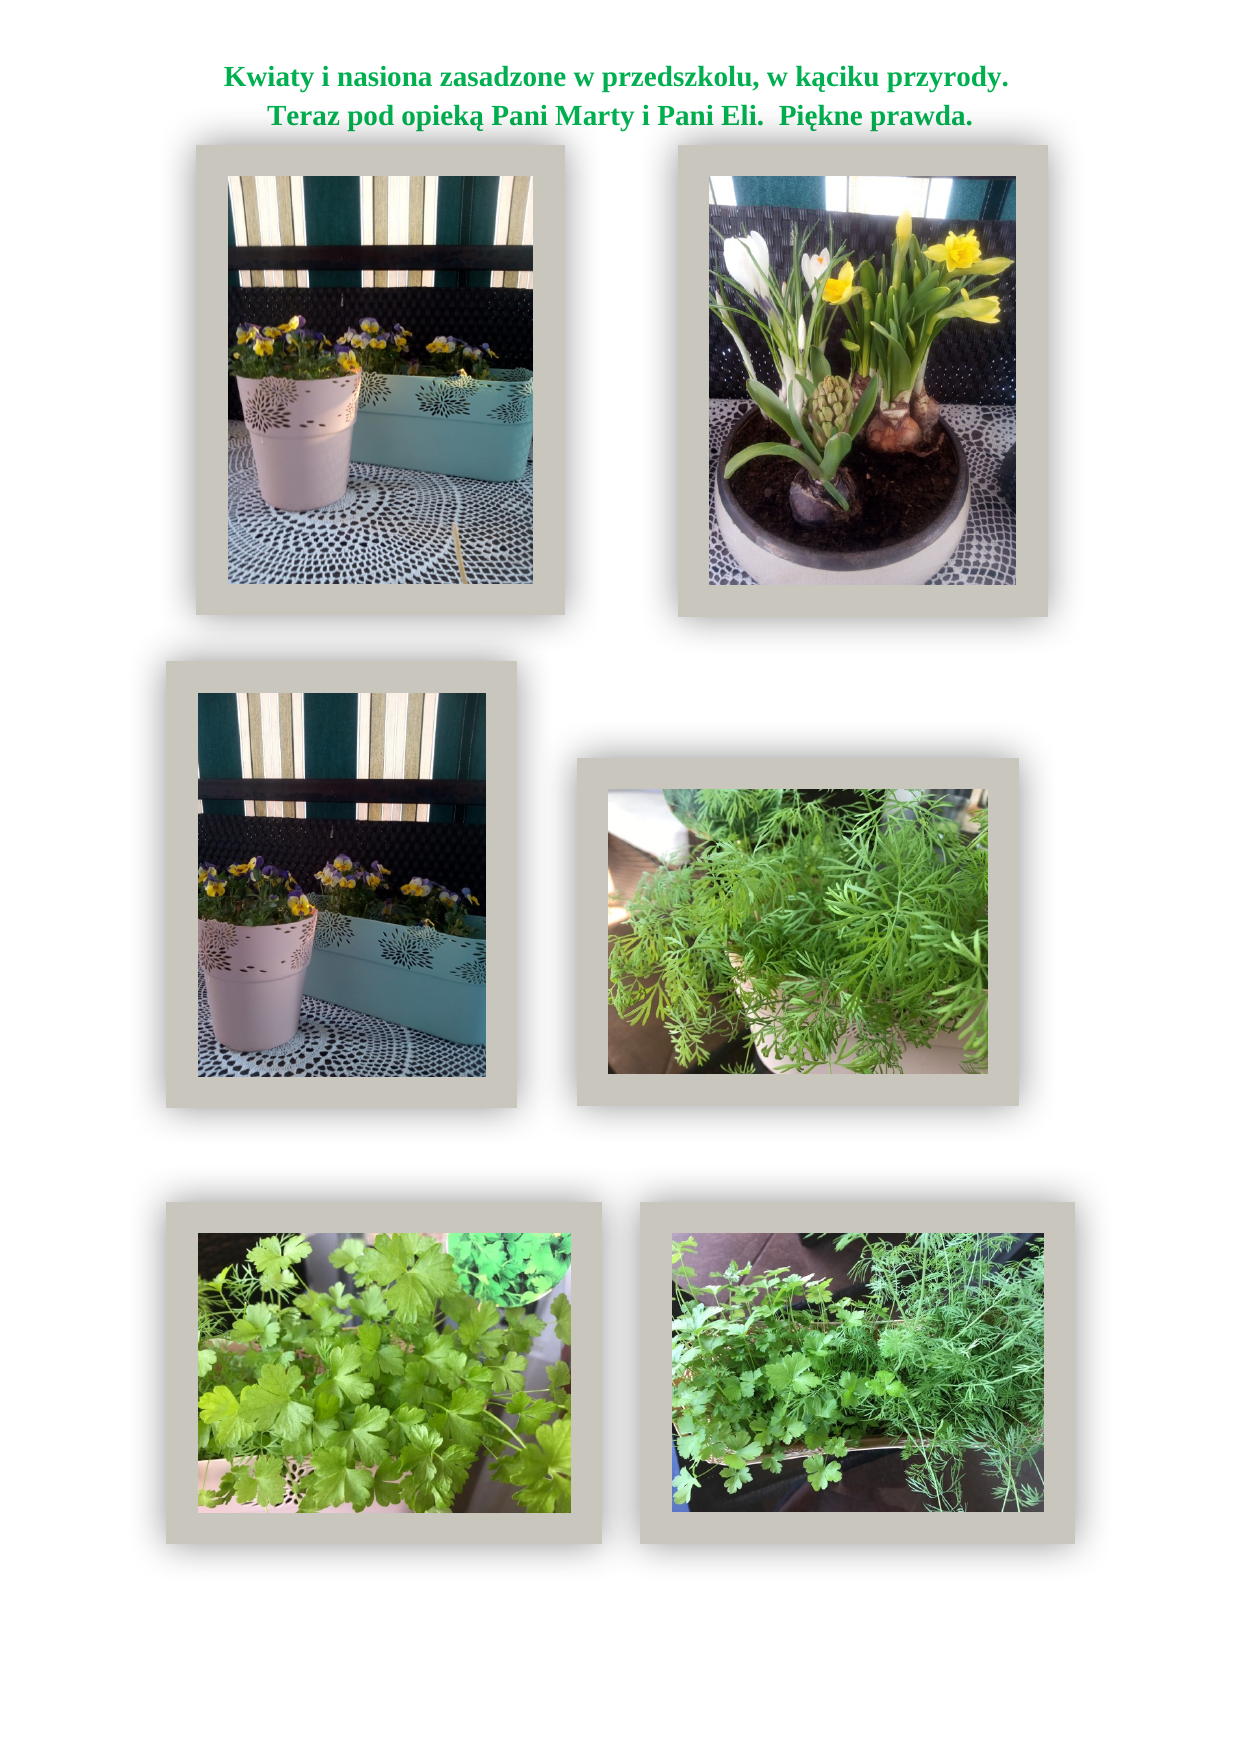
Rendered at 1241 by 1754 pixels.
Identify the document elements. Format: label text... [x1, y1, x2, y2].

picture [228, 176, 533, 584]
picture [672, 1233, 1044, 1512]
picture [709, 176, 1016, 585]
picture [198, 693, 486, 1077]
picture [608, 789, 988, 1074]
picture [198, 1233, 571, 1513]
